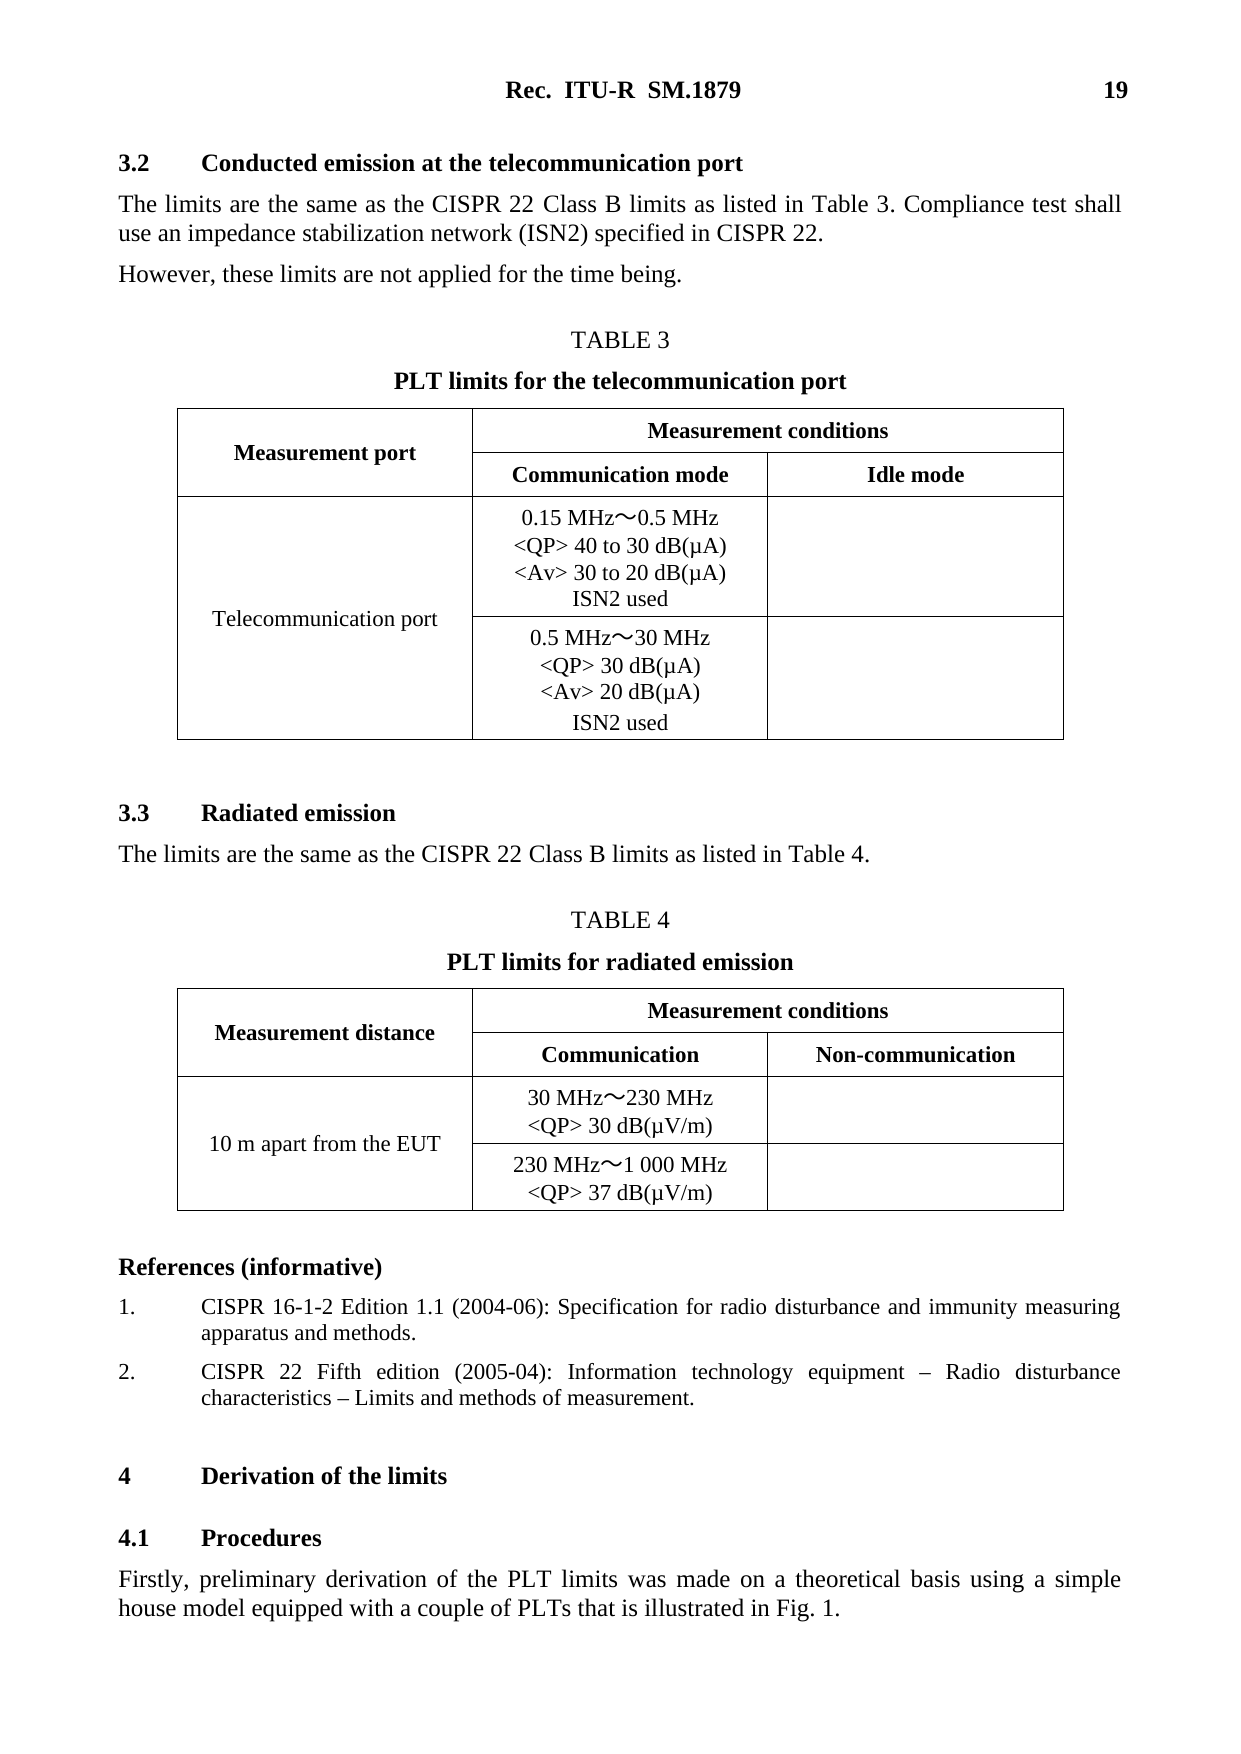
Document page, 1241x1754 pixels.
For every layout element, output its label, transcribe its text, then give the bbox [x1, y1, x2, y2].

table_cell Communication [473, 1033, 767, 1076]
table_cell [768, 497, 1063, 616]
title PLT limits for radiated emission [118, 947, 1122, 975]
table_cell Communication mode [473, 453, 767, 496]
table_cell 10 m apart from the EUT [178, 1077, 472, 1210]
table_cell 30 MHz～230 MHz <QP> 30 dB(µV/m) [473, 1077, 767, 1143]
table_header Measurement distance [178, 989, 472, 1076]
table_header Measurement conditions [473, 409, 1063, 452]
text 1. CISPR 16-1-2 Edition 1.1 (2004-06): Specification for radio disturbance and immunity measuring apparatus and methods. [118, 1293, 1122, 1346]
subtitle 4.1 Procedures [118, 1523, 1122, 1552]
table_cell Non-communication [768, 1033, 1063, 1076]
text 2. CISPR 22 Fifth edition (2005-04): Information technology equipment – Radio disturbance characteristics – Limits and methods of measurement. [118, 1358, 1122, 1411]
table_header Measurement port [178, 409, 472, 496]
table_cell 0.5 MHz～30 MHz <QP> 30 dB(µA) <Av> 20 dB(µA) ISN2 used [473, 617, 767, 739]
text TABLE 3 [118, 325, 1122, 354]
table_cell [768, 1077, 1063, 1143]
subtitle 3.2 Conducted emission at the telecommunication port [118, 148, 1122, 176]
table_cell 0.15 MHz～0.5 MHz <QP> 40 to 30 dB(µA) <Av> 30 to 20 dB(µA) ISN2 used [473, 497, 767, 616]
text TABLE 4 [118, 905, 1122, 934]
table_header Measurement conditions [473, 989, 1063, 1032]
table_cell Idle mode [768, 453, 1063, 496]
text Firstly, preliminary derivation of the PLT limits was made on a theoretical basis using a simple house model equipped with a couple of PLTs that is illustrated in Fig. 1. [118, 1564, 1122, 1622]
text However, these limits are not applied for the time being. [118, 259, 1122, 288]
title PLT limits for the telecommunication port [118, 366, 1122, 395]
table_cell [768, 1144, 1063, 1210]
text The limits are the same as the CISPR 22 Class B limits as listed in Table 3. Compliance test shall use an impedance stabilization network (ISN2) specified in CISPR 22. [118, 189, 1122, 246]
table_cell Telecommunication port [178, 497, 472, 739]
subtitle 3.3 Radiated emission [118, 798, 1122, 827]
table_cell [768, 617, 1063, 739]
subtitle 4 Derivation of the limits [118, 1461, 1122, 1489]
text The limits are the same as the CISPR 22 Class B limits as listed in Table 4. [118, 839, 1122, 868]
subtitle References (informative) [118, 1252, 1122, 1280]
table_cell 230 MHz～1 000 MHz <QP> 37 dB(µV/m) [473, 1144, 767, 1210]
